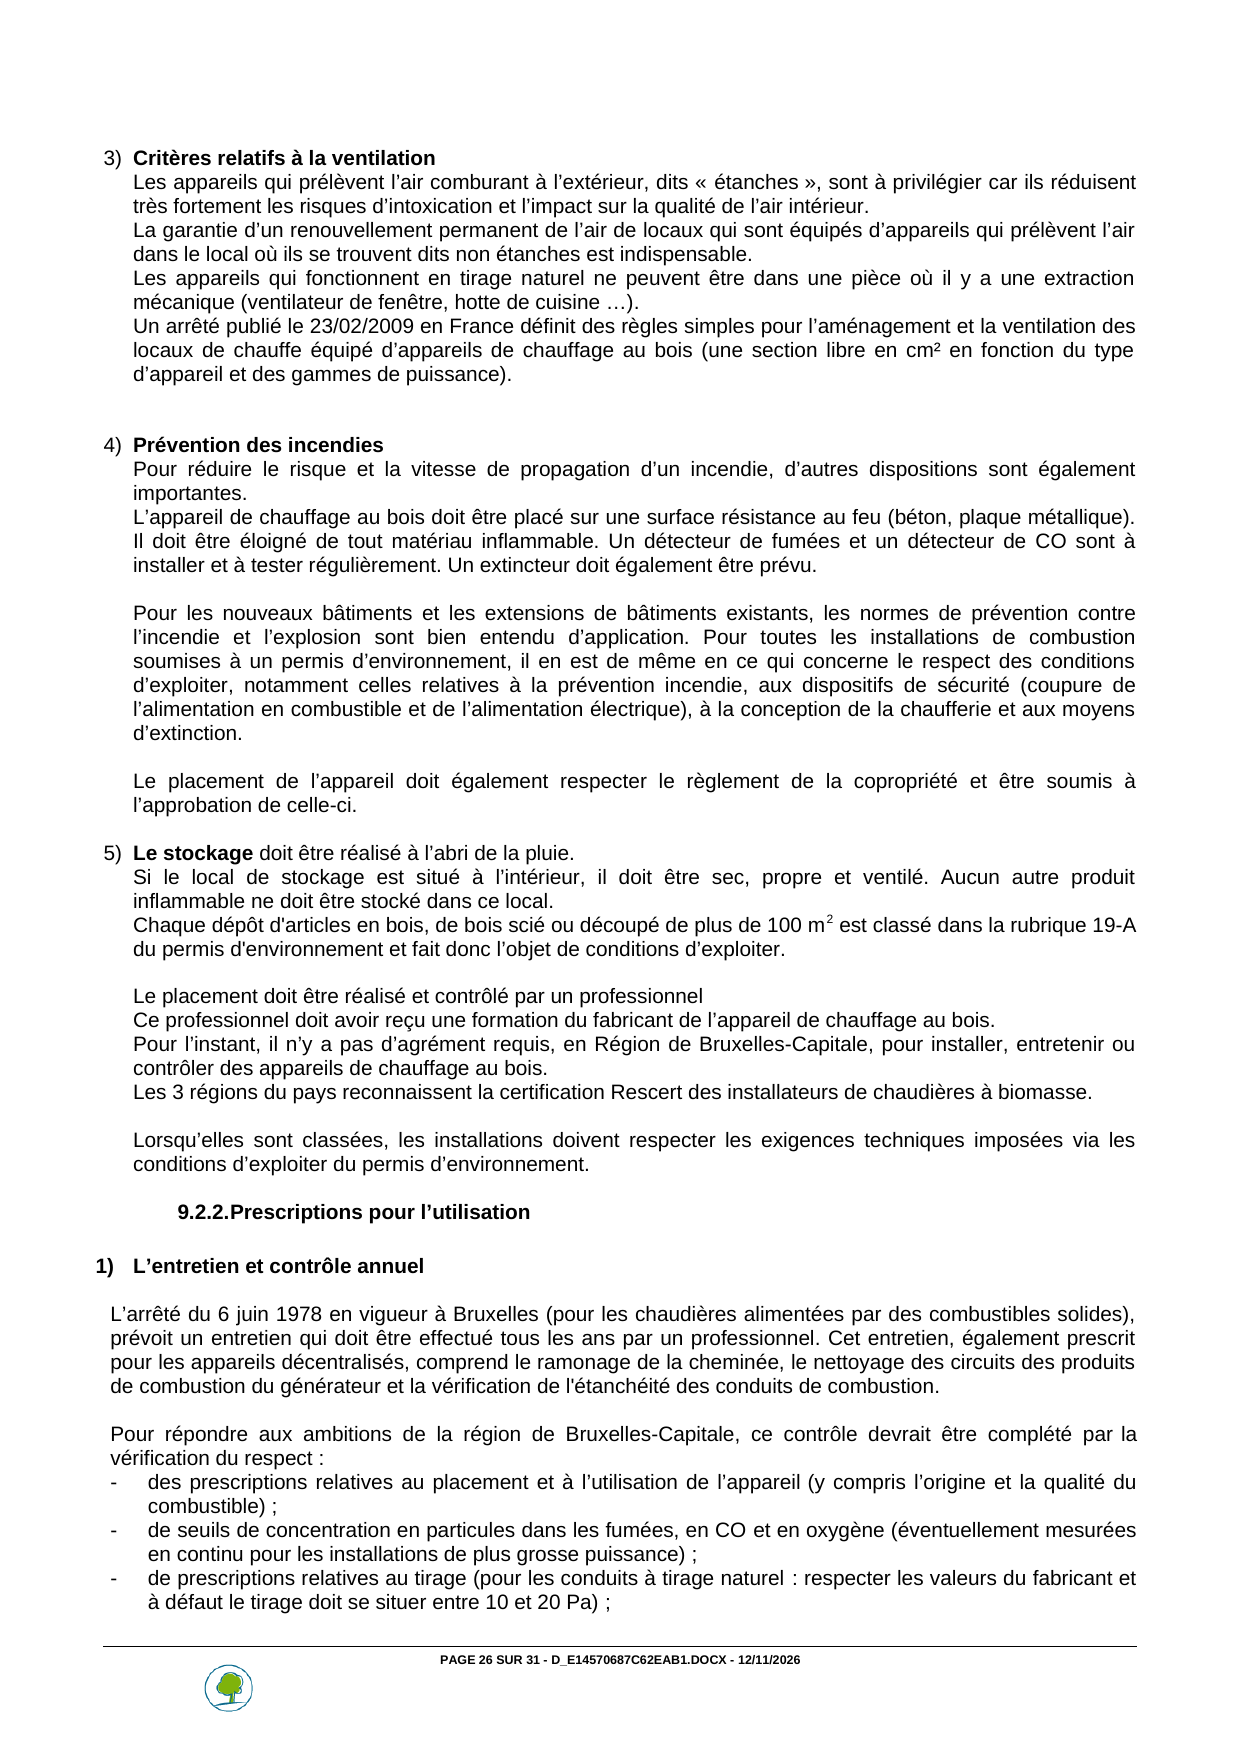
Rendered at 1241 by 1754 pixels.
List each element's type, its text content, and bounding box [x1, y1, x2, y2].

list Critères relatifs à la ventilation Les appareils qui prélèvent l’air comburant à l’extérieur, dits « étanches », sont à privilégier car ils réduisent très fortement les risques d’intoxication et l’impact sur la qualité de l’air intérieur. La garantie d’un renouvellement permanent de l’air de locaux qui sont équipés d’appareils qui prélèvent l’air dans le local où ils se trouvent dits non étanches est indispensable. Les appareils qui fonctionnent en tirage naturel ne peuvent être dans une pièce où il y a une extraction mécanique (ventilateur de fenêtre, hotte de cuisine …). Un arrêté publié le 23/02/2009 en France définit des règles simples pour l’aménagement et la ventilation des locaux de chauffe équipé d’appareils de chauffage au bois (une section libre en cm² en fonction du type d’appareil et des gammes de puissance). [103, 146, 1137, 433]
list des prescriptions relatives au placement et à l’utilisation de l’appareil (y compris l’origine et la qualité du combustible) ; [110, 1470, 1137, 1518]
list Le placement doit être réalisé et contrôlé par un professionnel Ce professionnel doit avoir reçu une formation du fabricant de l’appareil de chauffage au bois. Pour l’instant, il n’y a pas d’agrément requis, en Région de Bruxelles-Capitale, pour installer, entretenir ou contrôler des appareils de chauffage au bois. Les 3 régions du pays reconnaissent la certification Rescert des installateurs de chaudières à biomasse. Lorsqu’elles sont classées, les installations doivent respecter les exigences techniques imposées via les conditions d’exploiter du permis d’environnement. [133, 984, 1137, 1176]
list Prévention des incendies Pour réduire le risque et la vitesse de propagation d’un incendie, d’autres dispositions sont également importantes. L’appareil de chauffage au bois doit être placé sur une surface résistance au feu (béton, plaque métallique). Il doit être éloigné de tout matériau inflammable. Un détecteur de fumées et un détecteur de CO sont à installer et à tester régulièrement. Un extincteur doit également être prévu. Pour les nouveaux bâtiments et les extensions de bâtiments existants, les normes de prévention contre l’incendie et l’explosion sont bien entendu d’application. Pour toutes les installations de combustion soumises à un permis d’environnement, il en est de même en ce qui concerne le respect des conditions d’exploiter, notamment celles relatives à la prévention incendie, aux dispositifs de sécurité (coupure de l’alimentation en combustible et de l’alimentation électrique), à la conception de la chaufferie et aux moyens d’extinction. Le placement de l’appareil doit également respecter le règlement de la copropriété et être soumis à l’approbation de celle-ci. [103, 433, 1137, 841]
list L’entretien et contrôle annuel [95, 1254, 1137, 1278]
subtitle Prescriptions pour l’utilisation [177, 1200, 1137, 1224]
text L’arrêté du 6 juin 1978 en vigueur à Bruxelles (pour les chaudières alimentées par des combustibles solides), prévoit un entretien qui doit être effectué tous les ans par un professionnel. Cet entretien, également prescrit pour les appareils décentralisés, comprend le ramonage de la cheminée, le nettoyage des circuits des produits de combustion du générateur et la vérification de l'étanchéité des conduits de combustion. Pour répondre aux ambitions de la région de Bruxelles-Capitale, ce contrôle devrait être complété par la vérification du respect : [110, 1278, 1137, 1470]
list Le stockage doit être réalisé à l’abri de la pluie. Si le local de stockage est situé à l’intérieur, il doit être sec, propre et ventilé. Aucun autre produit inflammable ne doit être stocké dans ce local. Chaque dépôt d'articles en bois, de bois scié ou découpé de plus de 100 m2 est classé dans la rubrique 19-A du permis d'environnement et fait donc l’objet de conditions d’exploiter. [103, 841, 1137, 984]
list de seuils de concentration en particules dans les fumées, en CO et en oxygène (éventuellement mesurées en continu pour les installations de plus grosse puissance) ; [110, 1518, 1137, 1566]
picture [200, 1660, 256, 1715]
list de prescriptions relatives au tirage (pour les conduits à tirage naturel : respecter les valeurs du fabricant et à défaut le tirage doit se situer entre 10 et 20 Pa) ; [110, 1566, 1137, 1613]
